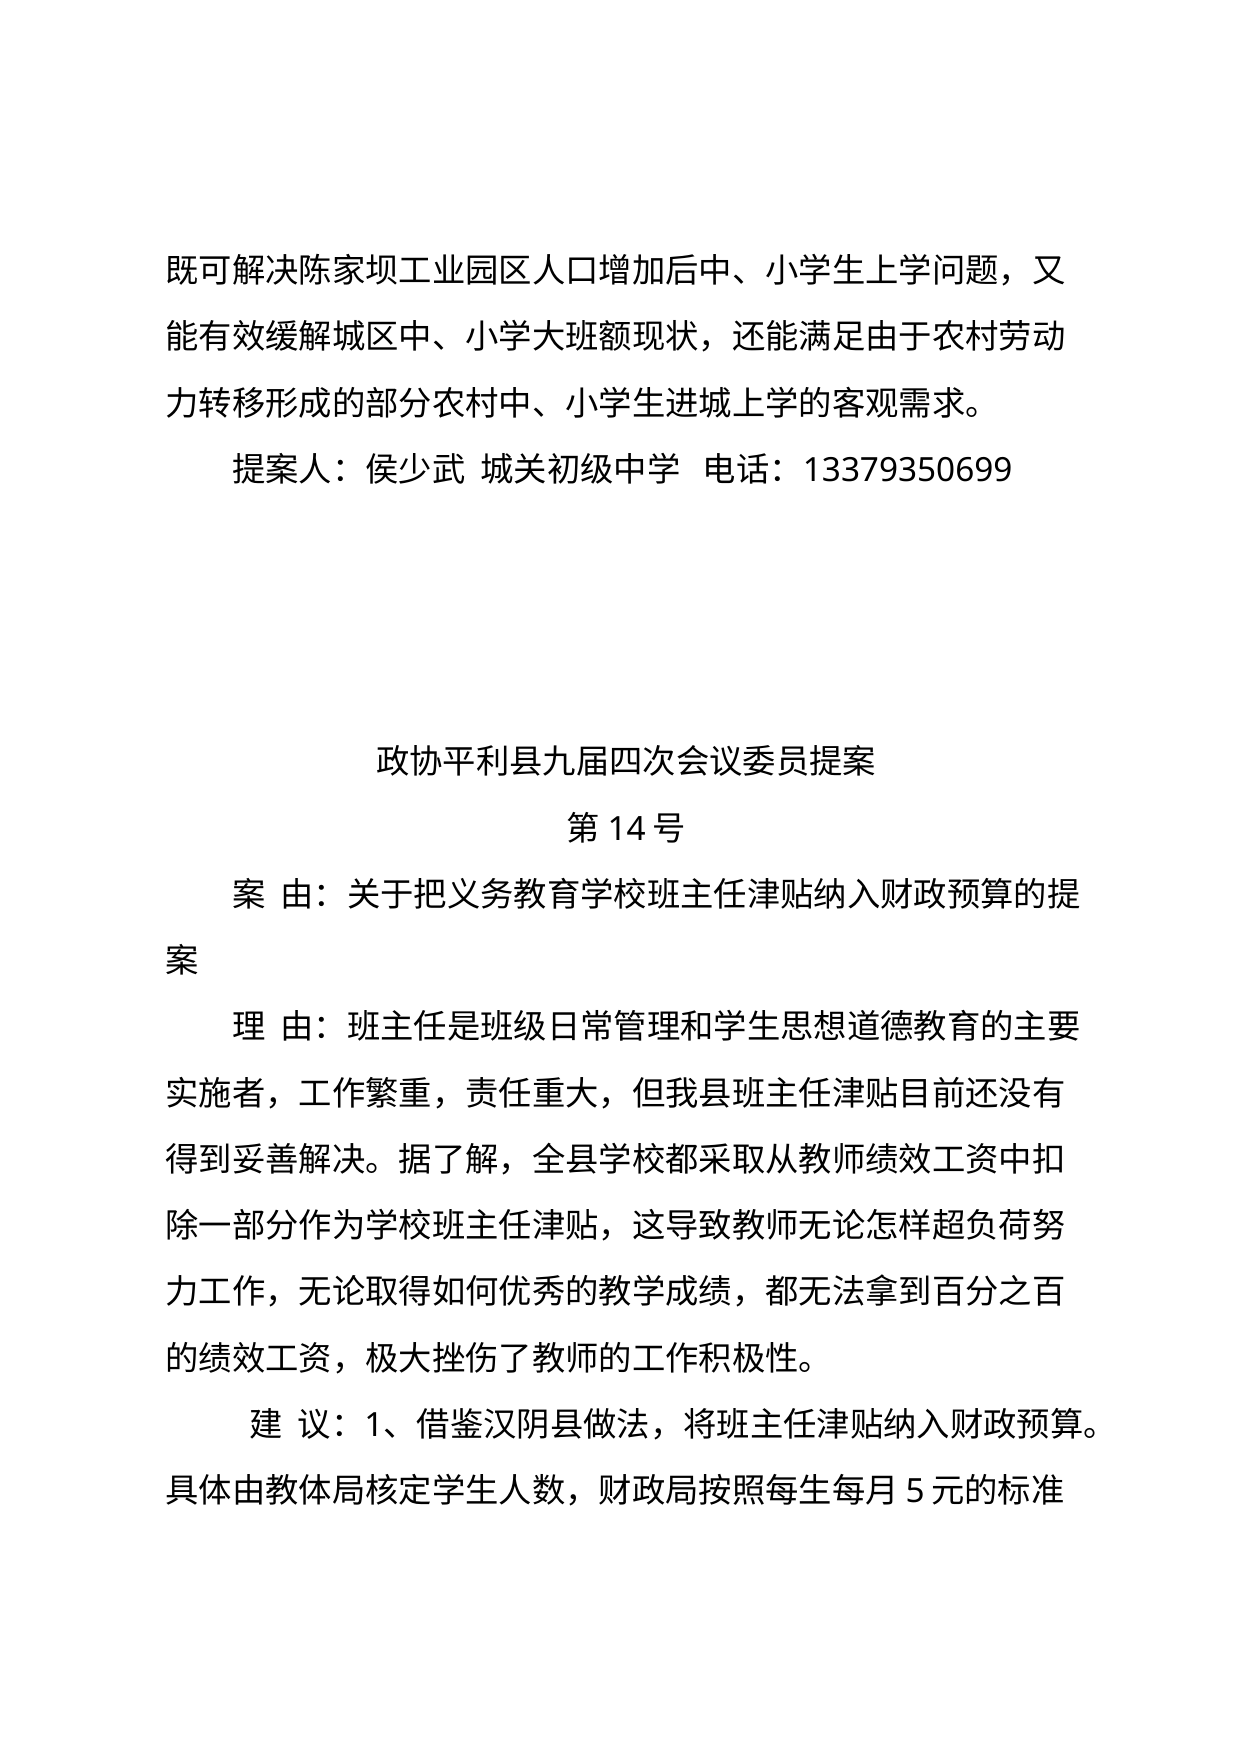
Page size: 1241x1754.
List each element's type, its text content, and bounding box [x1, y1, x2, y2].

text 第 14号 [165, 793, 1087, 859]
text 提案人：侯少武 城关初级中学 电话：13379350699 [165, 434, 1087, 500]
text 案 由：关于把义务教育学校班主任津贴纳入财政预算的提案 [165, 859, 1087, 991]
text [165, 235, 1087, 434]
text 理 由：班主任是班级日常管理和学生思想道德教育的主要实施者，工作繁重，责任重大，但我县班主任津贴目前还没有得到妥善解决。据了解，全县学校都采取从教师绩效工资中扣除一部分作为学校班主任津贴，这导致教师无论怎样超负荷努力工作，无论取得如何优秀的教学成绩，都无法拿到百分之百的绩效工资，极大挫伤了教师的工作积极性。 [165, 991, 1087, 1389]
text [165, 1389, 1087, 1521]
text 政协平利县九届四次会议委员提案 [165, 726, 1087, 793]
